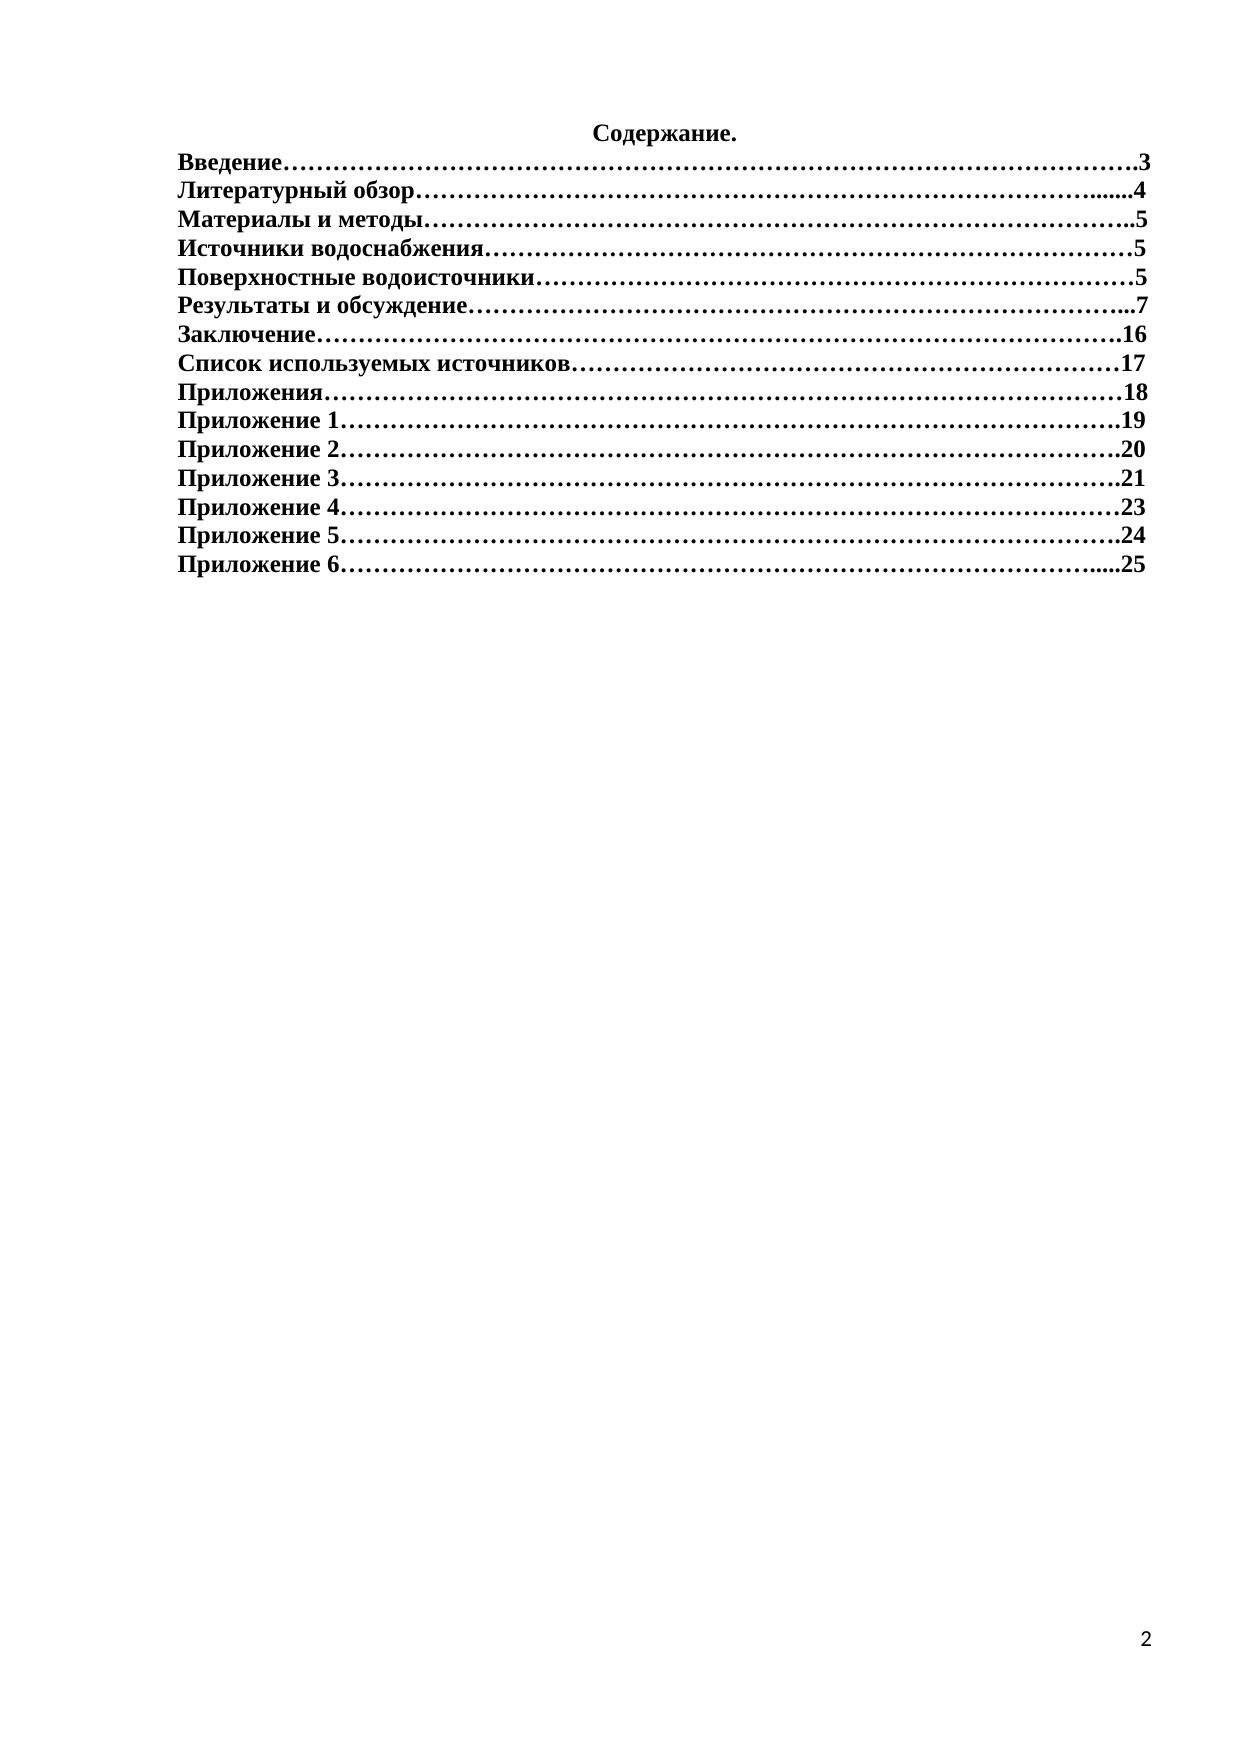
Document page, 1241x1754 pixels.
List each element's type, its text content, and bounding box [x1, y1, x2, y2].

text Литературный обзор……………………………………………………………………….......4 [177, 176, 1152, 204]
text Приложение 3………………………………………………………………………………….21 [177, 463, 1152, 492]
text Источники водоснабжения……………………………………………………………………5 [177, 233, 1152, 262]
text Приложение 5………………………………………………………………………………….24 [177, 521, 1152, 549]
text Приложение 1………………………………………………………………………………….19 [177, 406, 1152, 434]
text Введение………………………………………………………………………………………….3 [177, 147, 1152, 176]
text Приложение 4…………………………………………………………………………….……23 [177, 492, 1152, 521]
text Приложение 2………………………………………………………………………………….20 [177, 434, 1152, 463]
text Список используемых источников…………………………………………………………17 [177, 348, 1152, 377]
text Материалы и методы…………………………………………………………………………..5 [177, 204, 1152, 233]
text Содержание. [177, 118, 1152, 147]
text Приложение 6……………………………………………………………………………….....25 [177, 549, 1152, 578]
text Приложения……………………………………………………………………………………18 [177, 377, 1152, 406]
text Заключение…………………………………………………………………………………….16 [177, 319, 1152, 348]
text Поверхностные водоисточники………………………………………………………………5 [177, 262, 1152, 291]
text Результаты и обсуждение……………………………………………………………………...7 [177, 291, 1152, 319]
